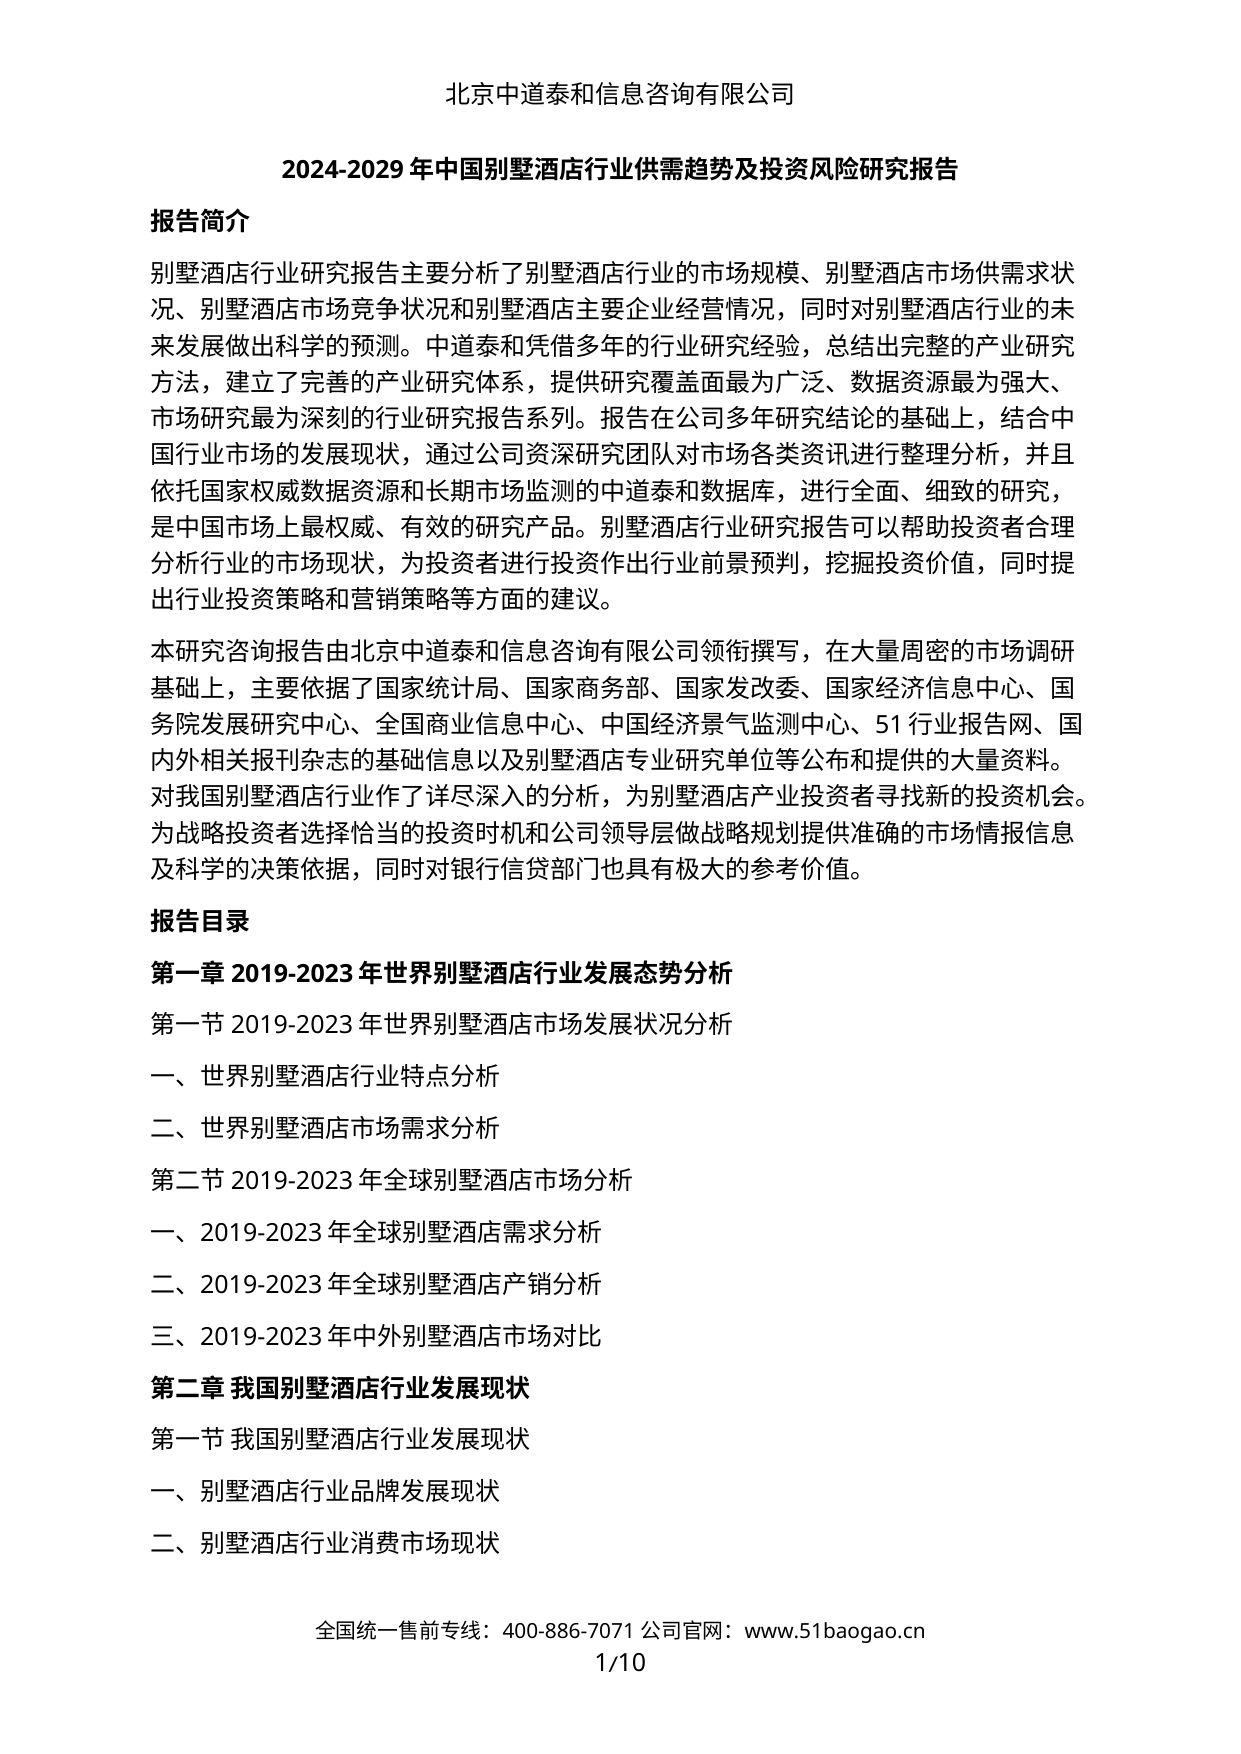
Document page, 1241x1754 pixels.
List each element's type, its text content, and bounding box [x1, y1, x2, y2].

text 一、世界别墅酒店行业特点分析 [150, 1057, 1090, 1093]
text 一、别墅酒店行业品牌发展现状 [150, 1472, 1090, 1508]
text 二、别墅酒店行业消费市场现状 [150, 1524, 1090, 1560]
text 三、2019-2023年中外别墅酒店市场对比 [150, 1316, 1090, 1352]
text 第二节 2019-2023年全球别墅酒店市场分析 [150, 1161, 1090, 1197]
text 一、2019-2023年全球别墅酒店需求分析 [150, 1212, 1090, 1249]
text 报告目录 [150, 901, 1090, 937]
text 第一节 2019-2023年世界别墅酒店市场发展状况分析 [150, 1005, 1090, 1041]
text 第二章 我国别墅酒店行业发展现状 [150, 1368, 1090, 1404]
text 二、2019-2023年全球别墅酒店产销分析 [150, 1264, 1090, 1301]
text 第一节 我国别墅酒店行业发展现状 [150, 1420, 1090, 1456]
text 本研究咨询报告由北京中道泰和信息咨询有限公司领衔撰写，在大量周密的市场调研基础上，主要依据了国家统计局、国家商务部、国家发改委、国家经济信息中心、国务院发展研究中心、全国商业信息中心、中国经济景气监测中心、51行业报告网、国内外相关报刊杂志的基础信息以及别墅酒店专业研究单位等公布和提供的大量资料。对我国别墅酒店行业作了详尽深入的分析，为别墅酒店产业投资者寻找新的投资机会。为战略投资者选择恰当的投资时机和公司领导层做战略规划提供准确的市场情报信息及科学的决策依据，同时对银行信贷部门也具有极大的参考价值。 [150, 632, 1090, 886]
text 第一章 2019-2023年世界别墅酒店行业发展态势分析 [150, 953, 1090, 989]
text 2024-2029年中国别墅酒店行业供需趋势及投资风险研究报告 [150, 150, 1090, 186]
text 二、世界别墅酒店市场需求分析 [150, 1109, 1090, 1145]
text 别墅酒店行业研究报告主要分析了别墅酒店行业的市场规模、别墅酒店市场供需求状况、别墅酒店市场竞争状况和别墅酒店主要企业经营情况，同时对别墅酒店行业的未来发展做出科学的预测。中道泰和凭借多年的行业研究经验，总结出完整的产业研究方法，建立了完善的产业研究体系，提供研究覆盖面最为广泛、数据资源最为强大、市场研究最为深刻的行业研究报告系列。报告在公司多年研究结论的基础上，结合中国行业市场的发展现状，通过公司资深研究团队对市场各类资讯进行整理分析，并且依托国家权威数据资源和长期市场监测的中道泰和数据库，进行全面、细致的研究，是中国市场上最权威、有效的研究产品。别墅酒店行业研究报告可以帮助投资者合理分析行业的市场现状，为投资者进行投资作出行业前景预判，挖掘投资价值，同时提出行业投资策略和营销策略等方面的建议。 [150, 254, 1090, 616]
text 报告简介 [150, 202, 1090, 238]
